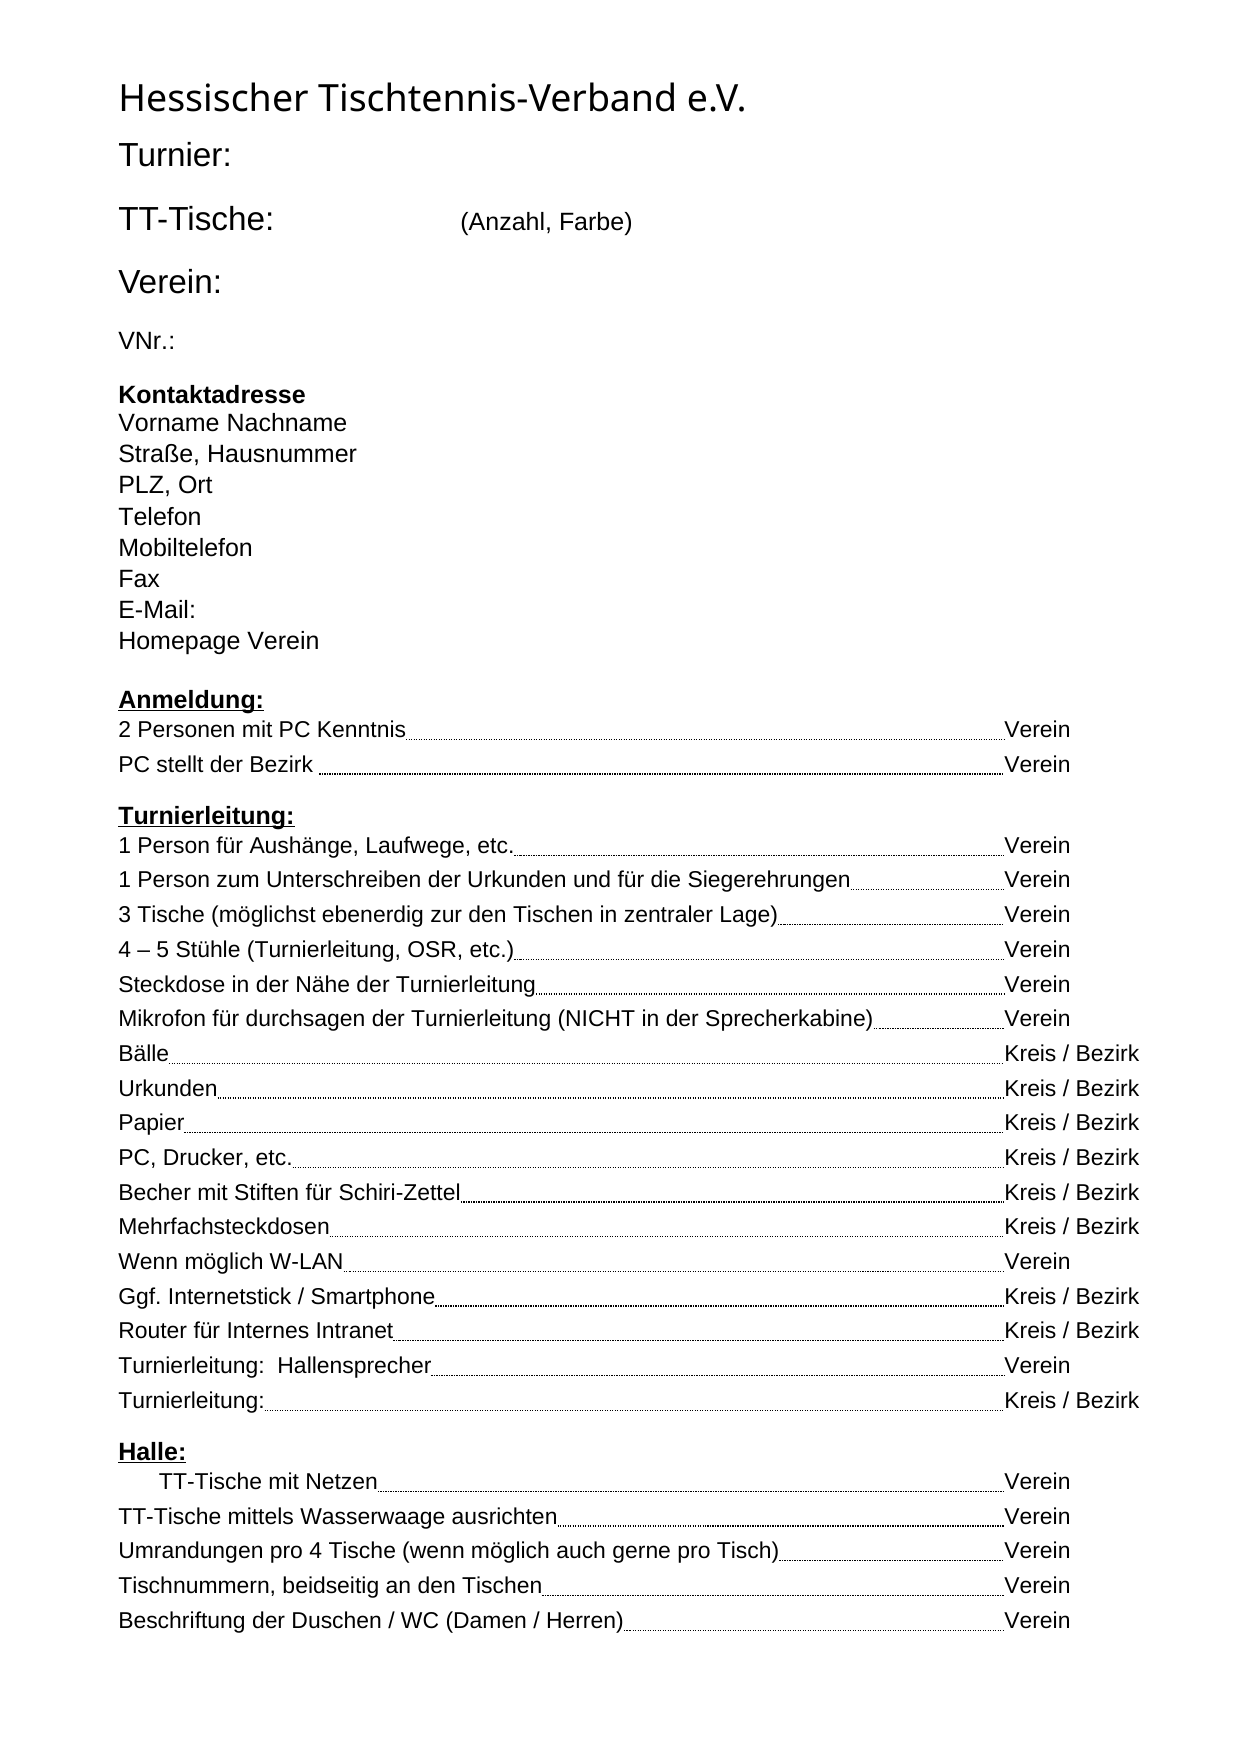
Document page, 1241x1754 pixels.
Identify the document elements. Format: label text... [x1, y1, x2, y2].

text Turnierleitung: Kreis / Bezirk [118, 1387, 1152, 1413]
text Bälle Kreis / Bezirk [118, 1040, 1152, 1066]
text 3 Tische (möglichst ebenerdig zur den Tischen in zentraler Lage) Verein [118, 901, 1152, 927]
text 1 Person für Aushänge, Laufwege, etc. Verein [118, 832, 1152, 858]
text Umrandungen pro 4 Tische (wenn möglich auch gerne pro Tisch) Verein [118, 1537, 1152, 1564]
text Halle: [118, 1437, 1152, 1466]
text Mikrofon für durchsagen der Turnierleitung (NICHT in der Sprecherkabine) Verein [118, 1005, 1152, 1032]
text 4 – 5 Stühle (Turnierleitung, OSR, etc.) Verein [118, 936, 1152, 962]
text Steckdose in der Nähe der Turnierleitung Verein [118, 971, 1152, 997]
text Becher mit Stiften für Schiri-Zettel Kreis / Bezirk [118, 1179, 1152, 1205]
text Mehrfachsteckdosen Kreis / Bezirk [118, 1213, 1152, 1240]
text TT-Tische mit Netzen Verein [118, 1468, 1152, 1494]
text Anmeldung: [118, 685, 1152, 713]
text PC, Drucker, etc. Kreis / Bezirk [118, 1144, 1152, 1170]
text TT-Tische mittels Wasserwaage ausrichten Verein [118, 1503, 1152, 1529]
text Urkunden Kreis / Bezirk [118, 1074, 1152, 1101]
text Router für Internes Intranet Kreis / Bezirk [118, 1317, 1152, 1344]
text VNr.: [118, 326, 1152, 355]
text TT-Tische: (Anzahl, Farbe) [118, 199, 1152, 237]
text Verein: [118, 262, 1152, 301]
text Tischnummern, beidseitig an den Tischen Verein [118, 1572, 1152, 1598]
text Kontaktadresse [118, 380, 1152, 408]
text Papier Kreis / Bezirk [118, 1109, 1152, 1136]
text Vorname Nachname Straße, Hausnummer PLZ, Ort Telefon Mobiltelefon Fax E-Mail: Homepage Verein [118, 408, 1152, 654]
text Turnierleitung: [118, 801, 1152, 829]
text 2 Personen mit PC Kenntnis Verein [118, 716, 1152, 742]
text Beschriftung der Duschen / WC (Damen / Herren) Verein [118, 1607, 1152, 1633]
text Turnierleitung: Hallensprecher Verein [118, 1352, 1152, 1378]
text PC stellt der Bezirk Verein [118, 751, 1152, 777]
text Hessischer Tischtennis-Verband e.V. Turnier: [118, 72, 1152, 174]
text Wenn möglich W-LAN Verein [118, 1248, 1152, 1274]
text Ggf. Internetstick / Smartphone Kreis / Bezirk [118, 1283, 1152, 1309]
text 1 Person zum Unterschreiben der Urkunden und für die Siegerehrungen Verein [118, 866, 1152, 893]
